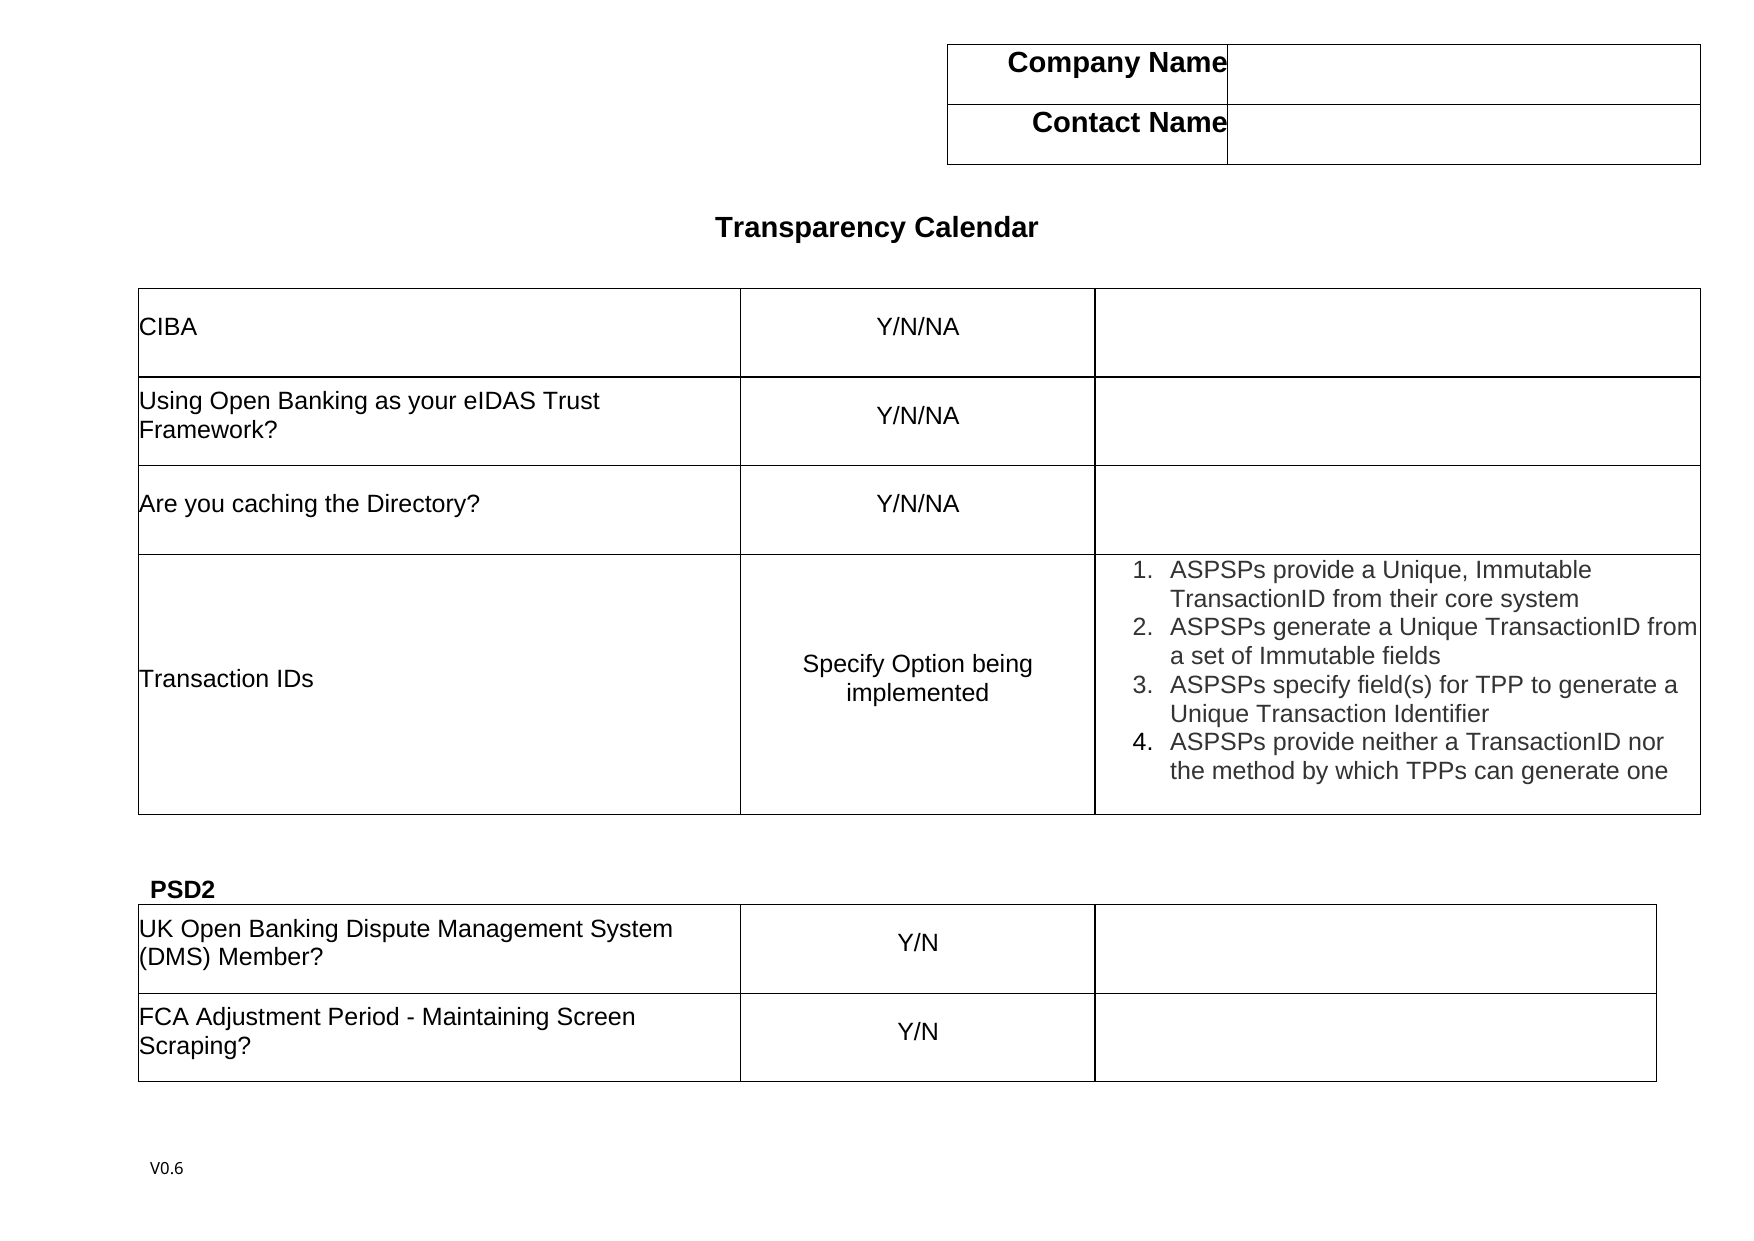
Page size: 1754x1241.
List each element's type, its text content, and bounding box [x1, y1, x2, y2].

table_cell Transaction IDs [139, 555, 740, 814]
table_cell ASPSPs provide a Unique, Immutable TransactionID from their core system ASPSPs generate a Unique TransactionID from a set of Immutable fields ASPSPs specify field(s) for TPP to generate a Unique Transaction Identifier ASPSPs provide neither a TransactionID nor the method by which TPPs can generate one [1096, 555, 1700, 814]
table_cell [1096, 378, 1700, 465]
table_cell FCA Adjustment Period - Maintaining Screen Scraping? [139, 994, 740, 1081]
table_cell Are you caching the Directory? [139, 466, 740, 554]
table_cell Y/N/NA [741, 289, 1094, 376]
table_cell [1096, 994, 1656, 1081]
table_cell Using Open Banking as your eIDAS Trust Framework? [139, 378, 740, 465]
table_cell [1096, 289, 1700, 376]
text PSD2 [150, 875, 1604, 904]
table_cell Y/N [741, 994, 1094, 1081]
table_header Y/N [741, 905, 1094, 992]
table_header UK Open Banking Dispute Management System (DMS) Member? [139, 905, 740, 992]
table_cell [1096, 466, 1700, 554]
table_cell Y/N/NA [741, 378, 1094, 465]
table_cell Y/N/NA [741, 466, 1094, 554]
table_header [1096, 905, 1656, 992]
table_cell Specify Option being implemented [741, 555, 1094, 814]
table_cell CIBA [139, 289, 740, 376]
